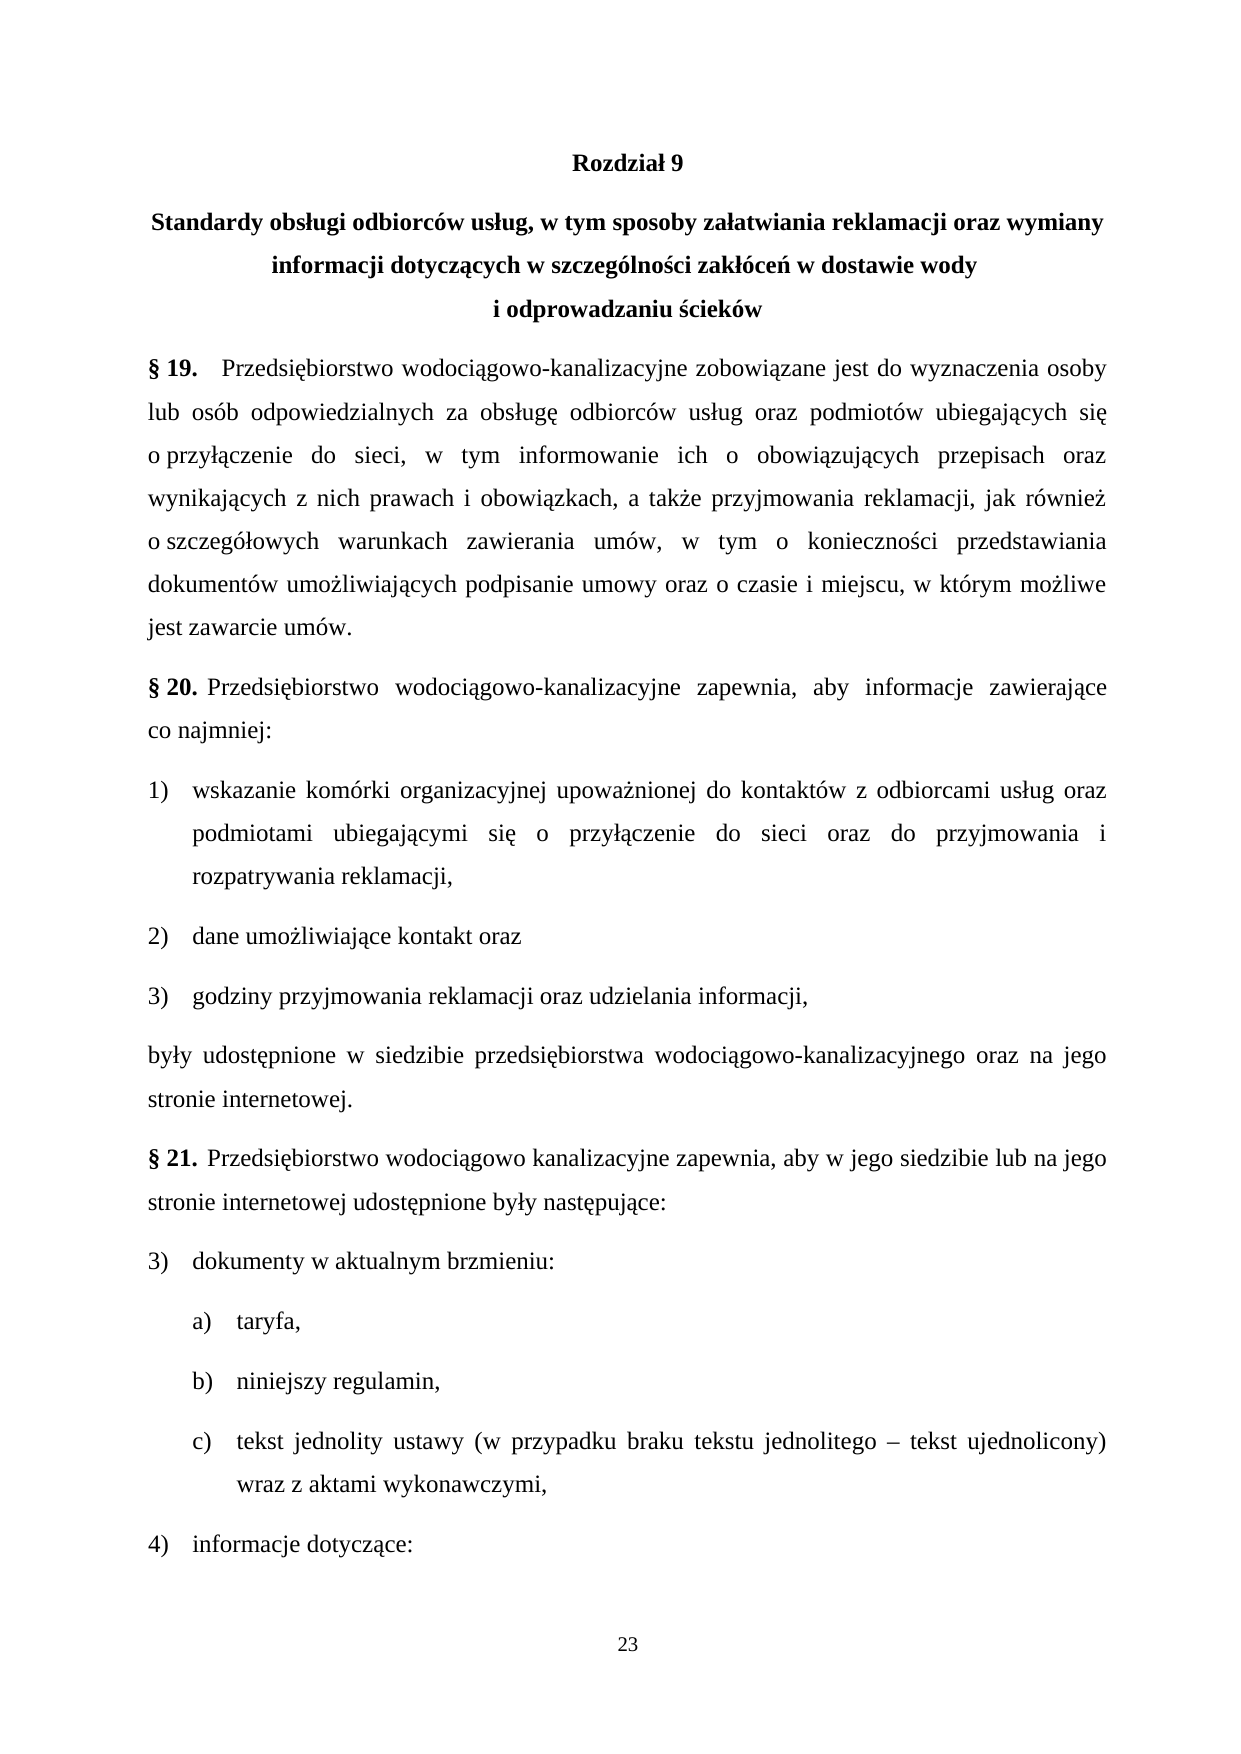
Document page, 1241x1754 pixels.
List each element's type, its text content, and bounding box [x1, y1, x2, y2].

list Przedsiębiorstwo wodociągowo kanalizacyjne zapewnia, aby w jego siedzibie lub na jego stronie internetowej udostępnione były następujące: [148, 1143, 1107, 1215]
list Przedsiębiorstwo wodociągowo-kanalizacyjne zapewnia, aby informacje zawierające co najmniej: [148, 672, 1107, 744]
text Standardy obsługi odbiorców usług, w tym sposoby załatwiania reklamacji oraz wymiany informacji dotyczących w szczególności zakłóceń w dostawie wody i odprowadzaniu ścieków [148, 207, 1107, 322]
list niniejszy regulamin, [192, 1366, 1107, 1395]
list tekst jednolity ustawy (w przypadku braku tekstu jednolitego – tekst ujednolicony) wraz z aktami wykonawczymi, [192, 1426, 1107, 1498]
list wskazanie komórki organizacyjnej upoważnionej do kontaktów z odbiorcami usług oraz podmiotami ubiegającymi się o przyłączenie do sieci oraz do przyjmowania i rozpatrywania reklamacji, [148, 775, 1107, 890]
list Przedsiębiorstwo wodociągowo-kanalizacyjne zobowiązane jest do wyznaczenia osoby lub osób odpowiedzialnych za obsługę odbiorców usług oraz podmiotów ubiegających się o przyłączenie do sieci, w tym informowanie ich o obowiązujących przepisach oraz wynikających z nich prawach i obowiązkach, a także przyjmowania reklamacji, jak również o szczegółowych warunkach zawierania umów, w tym o konieczności przedstawiania dokumentów umożliwiających podpisanie umowy oraz o czasie i miejscu, w którym możliwe jest zawarcie umów. [148, 353, 1107, 641]
list dokumenty w aktualnym brzmieniu: [148, 1246, 1107, 1275]
list dane umożliwiające kontakt oraz [148, 921, 1107, 950]
list informacje dotyczące: [148, 1529, 1107, 1557]
text Rozdział 9 [148, 148, 1107, 176]
list taryfa, [192, 1306, 1107, 1335]
text były udostępnione w siedzibie przedsiębiorstwa wodociągowo-kanalizacyjnego oraz na jego stronie internetowej. [148, 1041, 1107, 1112]
list godziny przyjmowania reklamacji oraz udzielania informacji, [148, 981, 1107, 1009]
